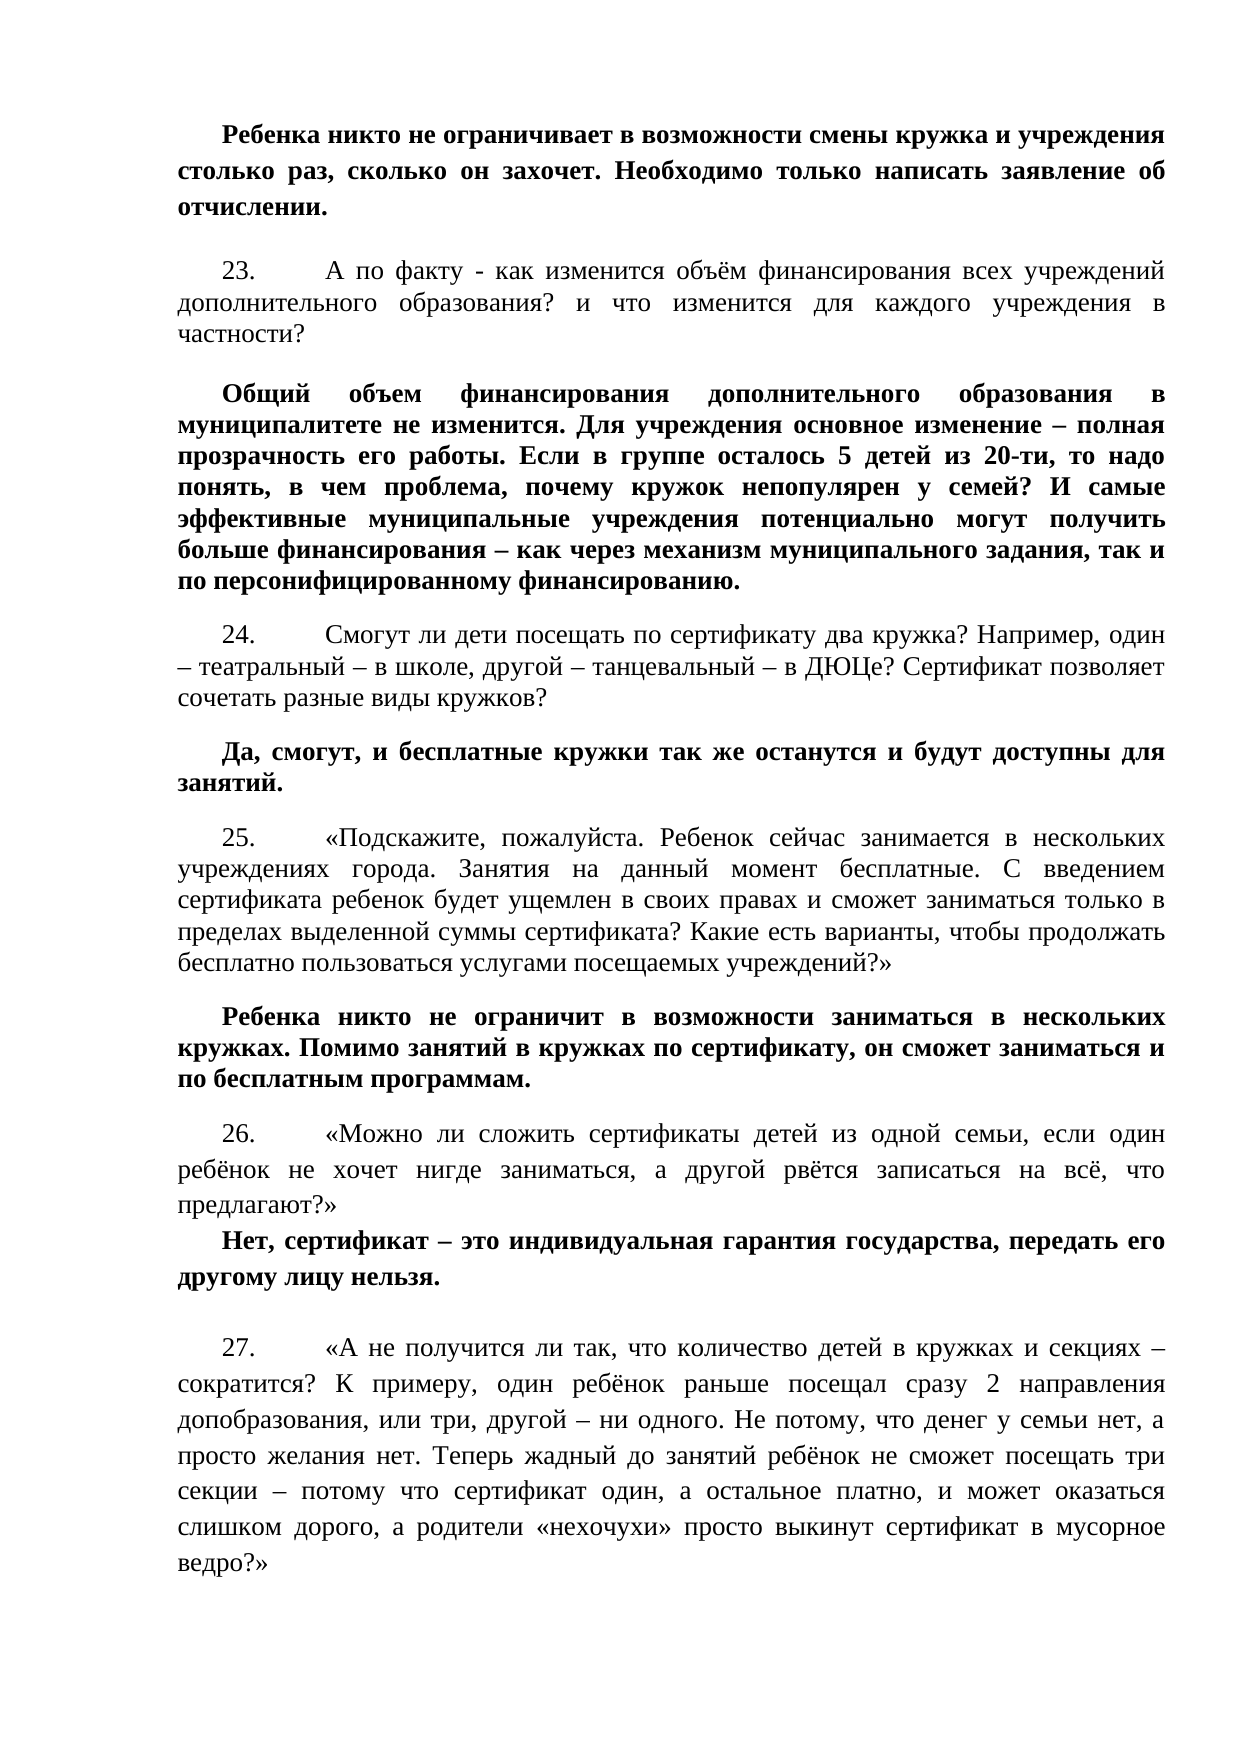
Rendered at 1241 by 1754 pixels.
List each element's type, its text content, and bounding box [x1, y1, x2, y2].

text Да, смогут, и бесплатные кружки так же останутся и будут доступны для занятий. [177, 735, 1167, 798]
text Ребенка никто не ограничит в возможности заниматься в нескольких кружках. Помимо занятий в кружках по сертификату, он сможет заниматься и по бесплатным программам. [177, 1000, 1167, 1094]
text Ребенка никто не ограничивает в возможности смены кружка и учреждения столько раз, сколько он захочет. Необходимо только написать заявление об отчислении. [177, 118, 1167, 221]
list А по факту - как изменится объём финансирования всех учреждений дополнительного образования? и что изменится для каждого учреждения в частности? [177, 254, 1167, 348]
list Нет, сертификат – это индивидуальная гарантия государства, передать его другому лицу нельзя. [177, 1224, 1167, 1291]
list «Подскажите, пожалуйста. Ребенок сейчас занимается в нескольких учреждениях города. Занятия на данный момент бесплатные. С введением сертификата ребенок будет ущемлен в своих правах и сможет заниматься только в пределах выделенной суммы сертификата? Какие есть варианты, чтобы продолжать бесплатно пользоваться услугами посещаемых учреждений?» [177, 821, 1167, 977]
list «А не получится ли так, что количество детей в кружках и секциях – сократится? К примеру, один ребёнок раньше посещал сразу 2 направления допобразования, или три, другой – ни одного. Не потому, что денег у семьи нет, а просто желания нет. Теперь жадный до занятий ребёнок не сможет посещать три секции – потому что сертификат один, а остальное платно, и может оказаться слишком дорого, а родители «нехочухи» просто выкинут сертификат в мусорное ведро?» [177, 1332, 1167, 1577]
list Смогут ли дети посещать по сертификату два кружка? Например, один – театральный – в школе, другой – танцевальный – в ДЮЦе? Сертификат позволяет сочетать разные виды кружков? [177, 618, 1167, 712]
text Общий объем финансирования дополнительного образования в муниципалитете не изменится. Для учреждения основное изменение – полная прозрачность его работы. Если в группе осталось 5 детей из 20-ти, то надо понять, в чем проблема, почему кружок непопулярен у семей? И самые эффективные муниципальные учреждения потенциально могут получить больше финансирования – как через механизм муниципального задания, так и по персонифицированному финансированию. [177, 377, 1167, 595]
list «Можно ли сложить сертификаты детей из одной семьи, если один ребёнок не хочет нигде заниматься, а другой рвётся записаться на всё, что предлагают?» [177, 1117, 1167, 1220]
